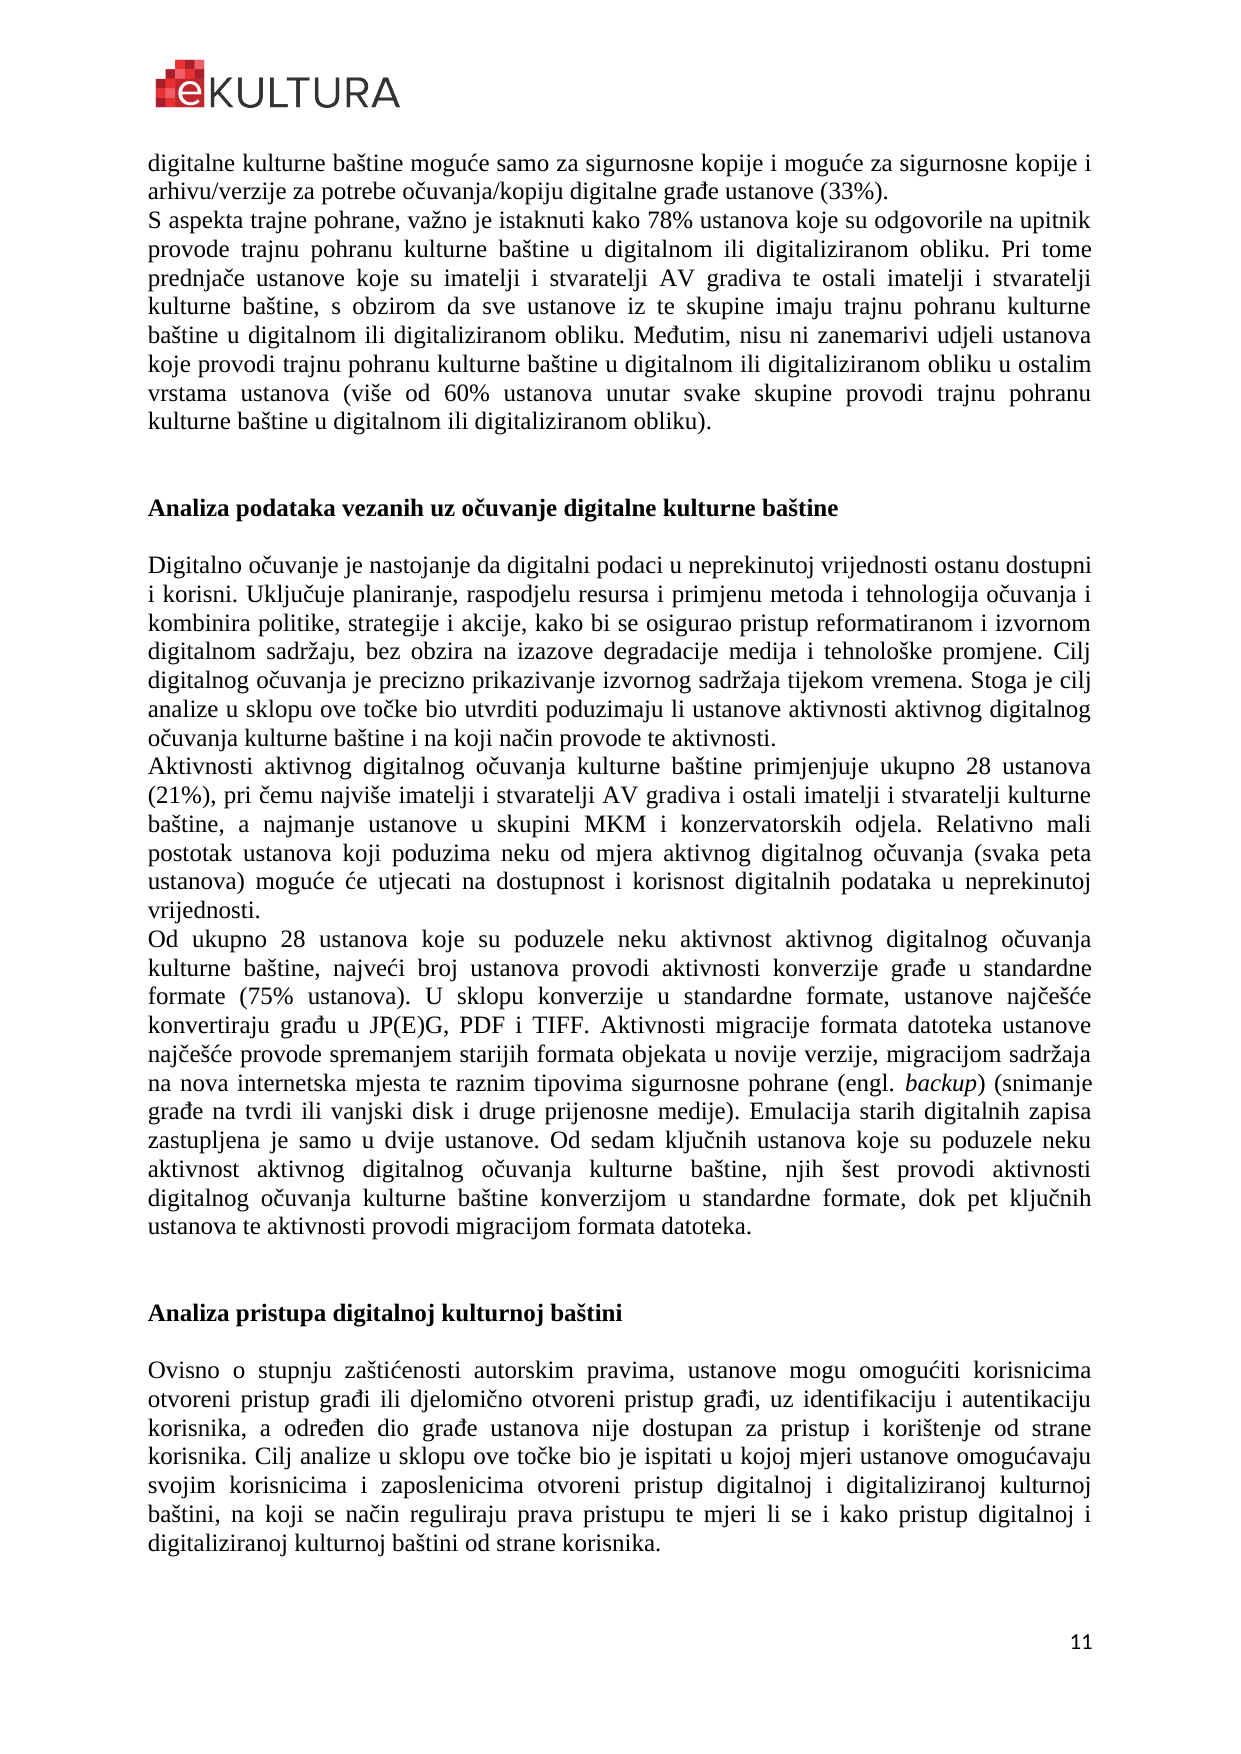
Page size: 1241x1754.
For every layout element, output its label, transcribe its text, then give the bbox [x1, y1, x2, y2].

text Analiza pristupa digitalnoj kulturnoj baštini [148, 1298, 1092, 1326]
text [148, 148, 1092, 205]
picture [147, 51, 409, 116]
text Digitalno očuvanje je nastojanje da digitalni podaci u neprekinutoj vrijednosti ostanu dostupni i korisni. Uključuje planiranje, raspodjelu resursa i primjenu metoda i tehnologija očuvanja i kombinira politike, strategije i akcije, kako bi se osigurao pristup reformatiranom i izvornom digitalnom sadržaju, bez obzira na izazove degradacije medija i tehnološke promjene. Cilj digitalnog očuvanja je precizno prikazivanje izvornog sadržaja tijekom vremena. Stoga je cilj analize u sklopu ove točke bio utvrditi poduzimaju li ustanove aktivnosti aktivnog digitalnog očuvanja kulturne baštine i na koji način provode te aktivnosti. [148, 550, 1092, 751]
text Od ukupno 28 ustanova koje su poduzele neku aktivnost aktivnog digitalnog očuvanja kulturne baštine, najveći broj ustanova provodi aktivnosti konverzije građe u standardne formate (75% ustanova). U sklopu konverzije u standardne formate, ustanove najčešće konvertiraju građu u JP(E)G, PDF i TIFF. Aktivnosti migracije formata datoteka ustanove najčešće provode spremanjem starijih formata objekata u novije verzije, migracijom sadržaja na nova internetska mjesta te raznim tipovima sigurnosne pohrane (engl. backup) (snimanje građe na tvrdi ili vanjski disk i druge prijenosne medije). Emulacija starih digitalnih zapisa zastupljena je samo u dvije ustanove. Od sedam ključnih ustanova koje su poduzele neku aktivnost aktivnog digitalnog očuvanja kulturne baštine, njih šest provodi aktivnosti digitalnog očuvanja kulturne baštine konverzijom u standardne formate, dok pet ključnih ustanova te aktivnosti provodi migracijom formata datoteka. [148, 924, 1092, 1240]
text S aspekta trajne pohrane, važno je istaknuti kako 78% ustanova koje su odgovorile na upitnik provode trajnu pohranu kulturne baštine u digitalnom ili digitaliziranom obliku. Pri tome prednjače ustanove koje su imatelji i stvaratelji AV gradiva te ostali imatelji i stvaratelji kulturne baštine, s obzirom da sve ustanove iz te skupine imaju trajnu pohranu kulturne baštine u digitalnom ili digitaliziranom obliku. Međutim, nisu ni zanemarivi udjeli ustanova koje provodi trajnu pohranu kulturne baštine u digitalnom ili digitaliziranom obliku u ostalim vrstama ustanova (više od 60% ustanova unutar svake skupine provodi trajnu pohranu kulturne baštine u digitalnom ili digitaliziranom obliku). [148, 205, 1092, 435]
text Analiza podataka vezanih uz očuvanje digitalne kulturne baštine [148, 493, 1092, 521]
text Ovisno o stupnju zaštićenosti autorskim pravima, ustanove mogu omogućiti korisnicima otvoreni pristup građi ili djelomično otvoreni pristup građi, uz identifikaciju i autentikaciju korisnika, a određen dio građe ustanova nije dostupan za pristup i korištenje od strane korisnika. Cilj analize u sklopu ove točke bio je ispitati u kojoj mjeri ustanove omogućavaju svojim korisnicima i zaposlenicima otvoreni pristup digitalnoj i digitaliziranoj kulturnoj baštini, na koji se način reguliraju prava pristupu te mjeri li se i kako pristup digitalnoj i digitaliziranoj kulturnoj baštini od strane korisnika. [148, 1355, 1092, 1556]
text Aktivnosti aktivnog digitalnog očuvanja kulturne baštine primjenjuje ukupno 28 ustanova (21%), pri čemu najviše imatelji i stvaratelji AV gradiva i ostali imatelji i stvaratelji kulturne baštine, a najmanje ustanove u skupini MKM i konzervatorskih odjela. Relativno mali postotak ustanova koji poduzima neku od mjera aktivnog digitalnog očuvanja (svaka peta ustanova) moguće će utjecati na dostupnost i korisnost digitalnih podataka u neprekinutoj vrijednosti. [148, 751, 1092, 924]
